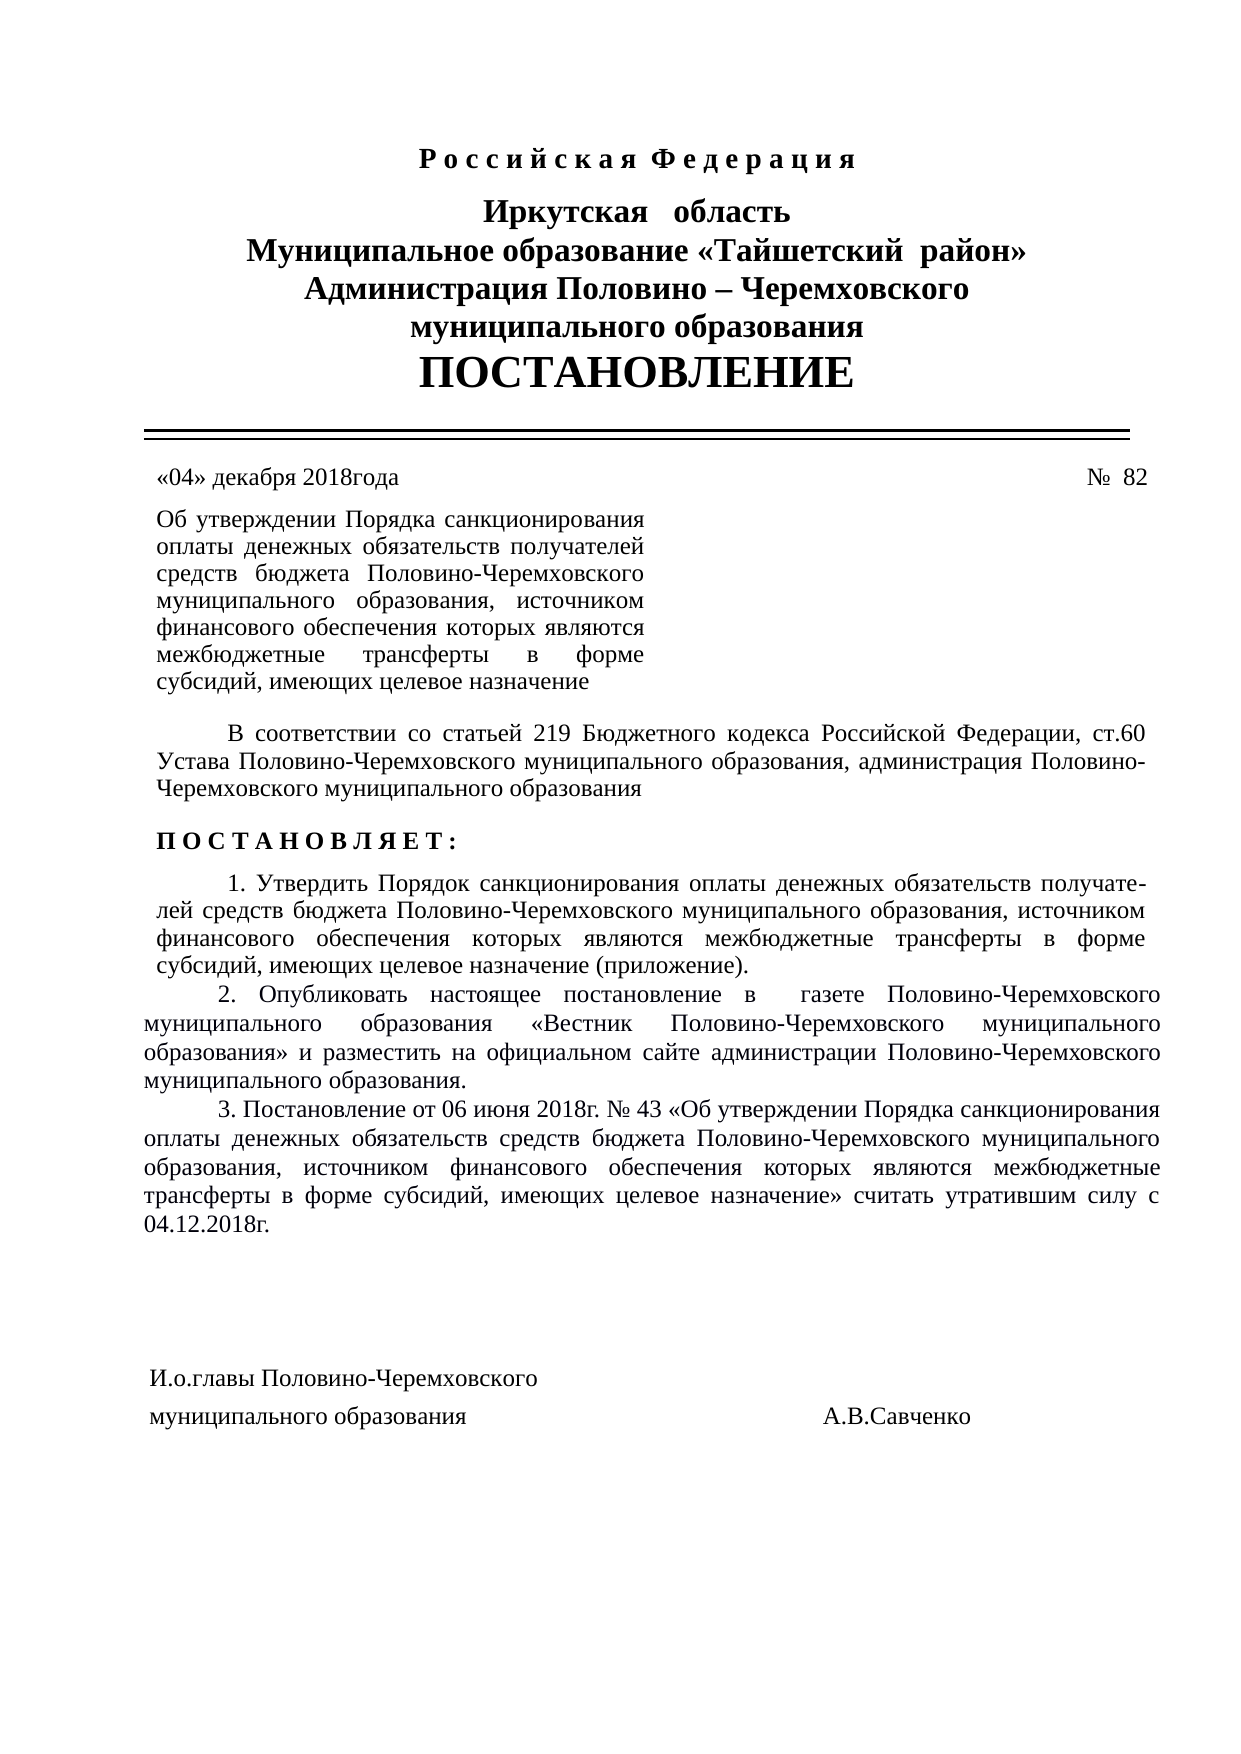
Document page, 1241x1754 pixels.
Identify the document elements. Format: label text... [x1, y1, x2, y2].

text И.о.главы Половино-Черемховского [16, 1357, 1224, 1394]
text муниципального образования А.В.Савченко [16, 1394, 1224, 1432]
